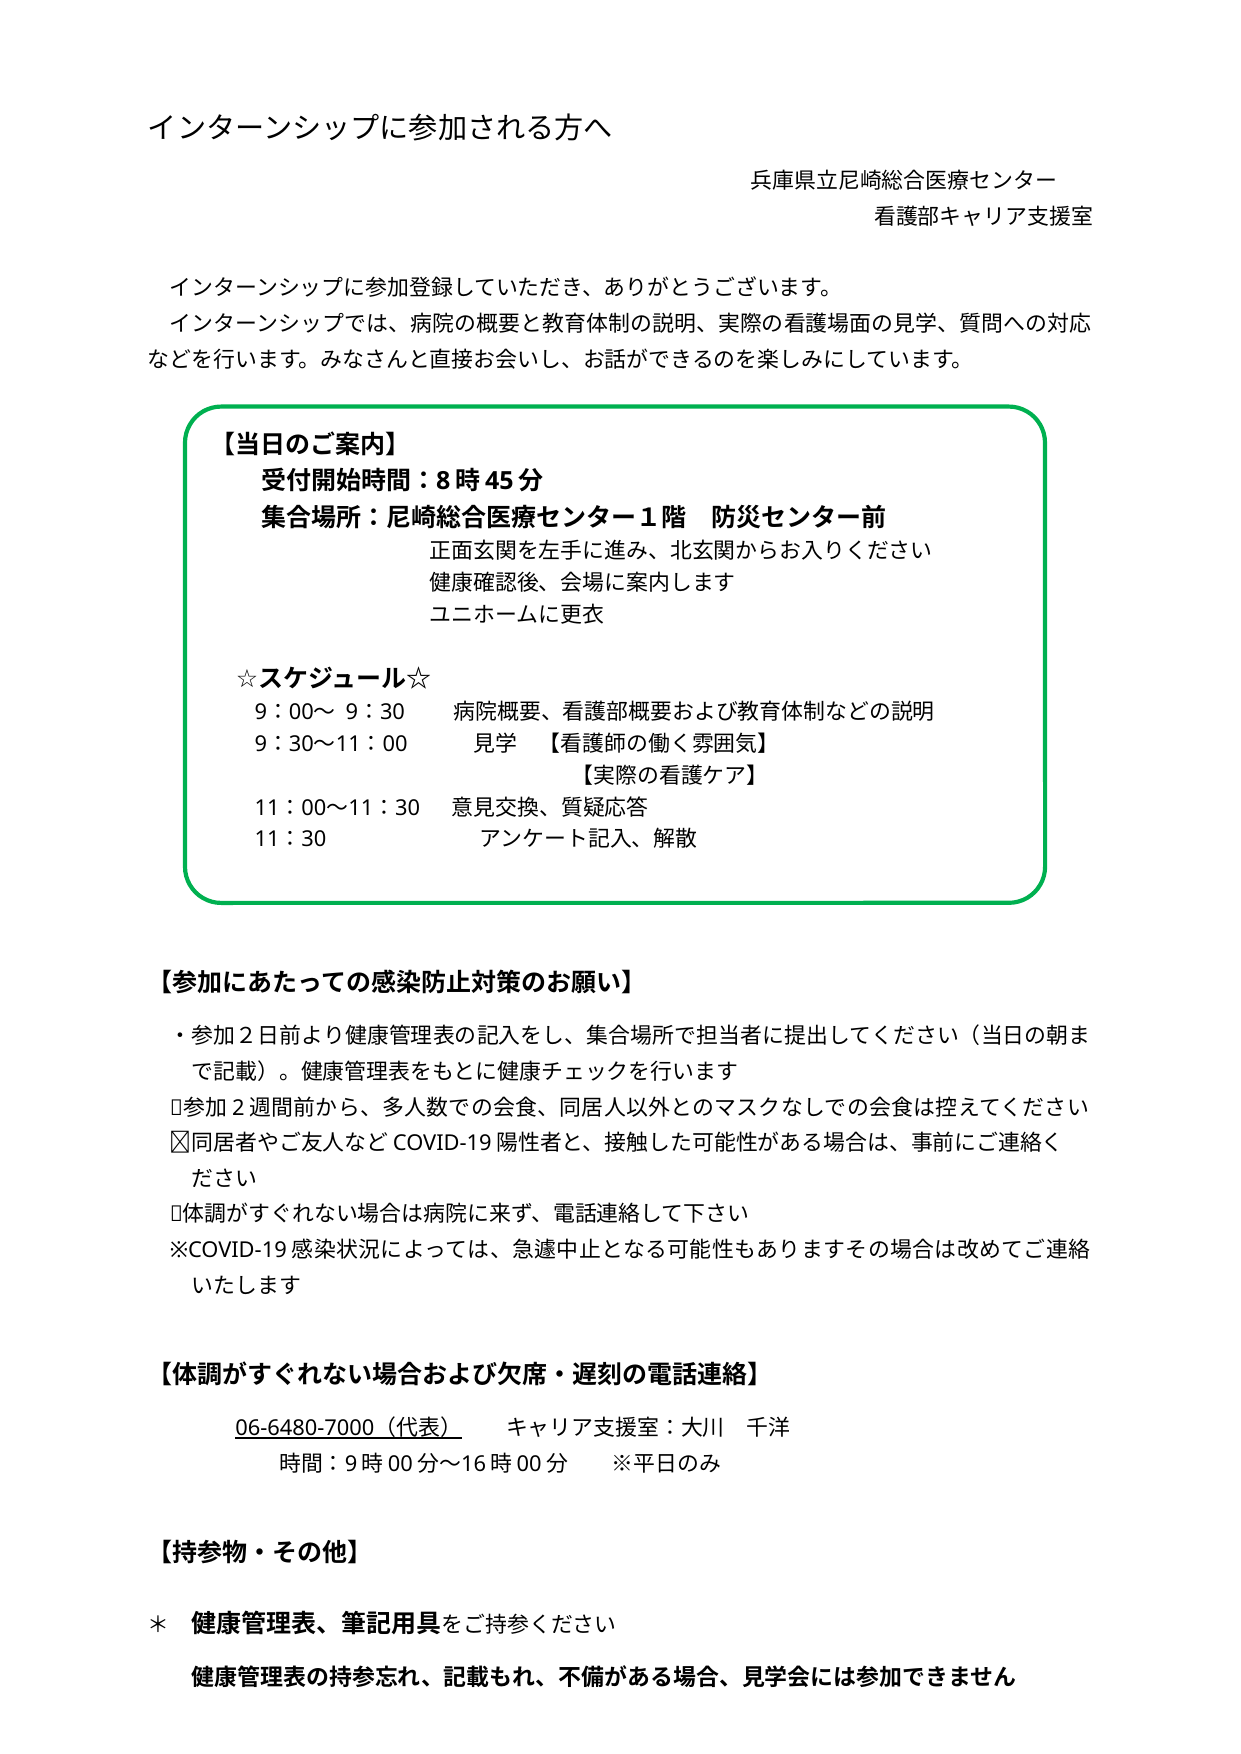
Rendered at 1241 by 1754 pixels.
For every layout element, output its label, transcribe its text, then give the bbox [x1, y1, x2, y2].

text 健康管理表の持参忘れ、記載もれ、不備がある場合、見学会には参加できません [191, 1658, 1092, 1693]
text 06-6480-7000（代表） キャリア支援室：大川 千洋 [148, 1408, 1092, 1444]
text 参加2週間前から、多人数での会食、同居人以外とのマスクなしでの会食は控えてください同居者やご友人などCOVID-19陽性者と、接触した可能性がある場合は、事前にご連絡く [169, 1088, 1092, 1159]
text ださい [169, 1159, 1092, 1194]
text インターンシップに参加される方へ [148, 90, 1092, 161]
text インターンシップに参加登録していただき、ありがとうございます。 [148, 268, 1092, 304]
text 時間：9時00分～16時00分 ※平日のみ [148, 1444, 1092, 1479]
text 看護部キャリア支援室 [148, 197, 1092, 233]
text ※COVID-19感染状況によっては、急遽中止となる可能性もありますその場合は改めてご連絡いたします [169, 1230, 1092, 1301]
text 【参加にあたっての感染防止対策のお願い】 [148, 945, 1092, 1016]
list 健康管理表、筆記用具をご持参ください [148, 1586, 1092, 1658]
text 【持参物・その他】 [148, 1515, 1092, 1586]
text ・参加２日前より健康管理表の記入をし、集合場所で担当者に提出してください（当日の朝まで記載）。健康管理表をもとに健康チェックを行います [169, 1016, 1092, 1088]
text 体調がすぐれない場合は病院に来ず、電話連絡して下さい [148, 1194, 1092, 1230]
text インターンシップでは、病院の概要と教育体制の説明、実際の看護場面の見学、質問への対応などを行います。みなさんと直接お会いし、お話ができるのを楽しみにしています。 [148, 304, 1092, 375]
text 兵庫県立尼崎総合医療センター [148, 161, 1092, 197]
text 【体調がすぐれない場合および欠席・遅刻の電話連絡】 [148, 1337, 1092, 1408]
